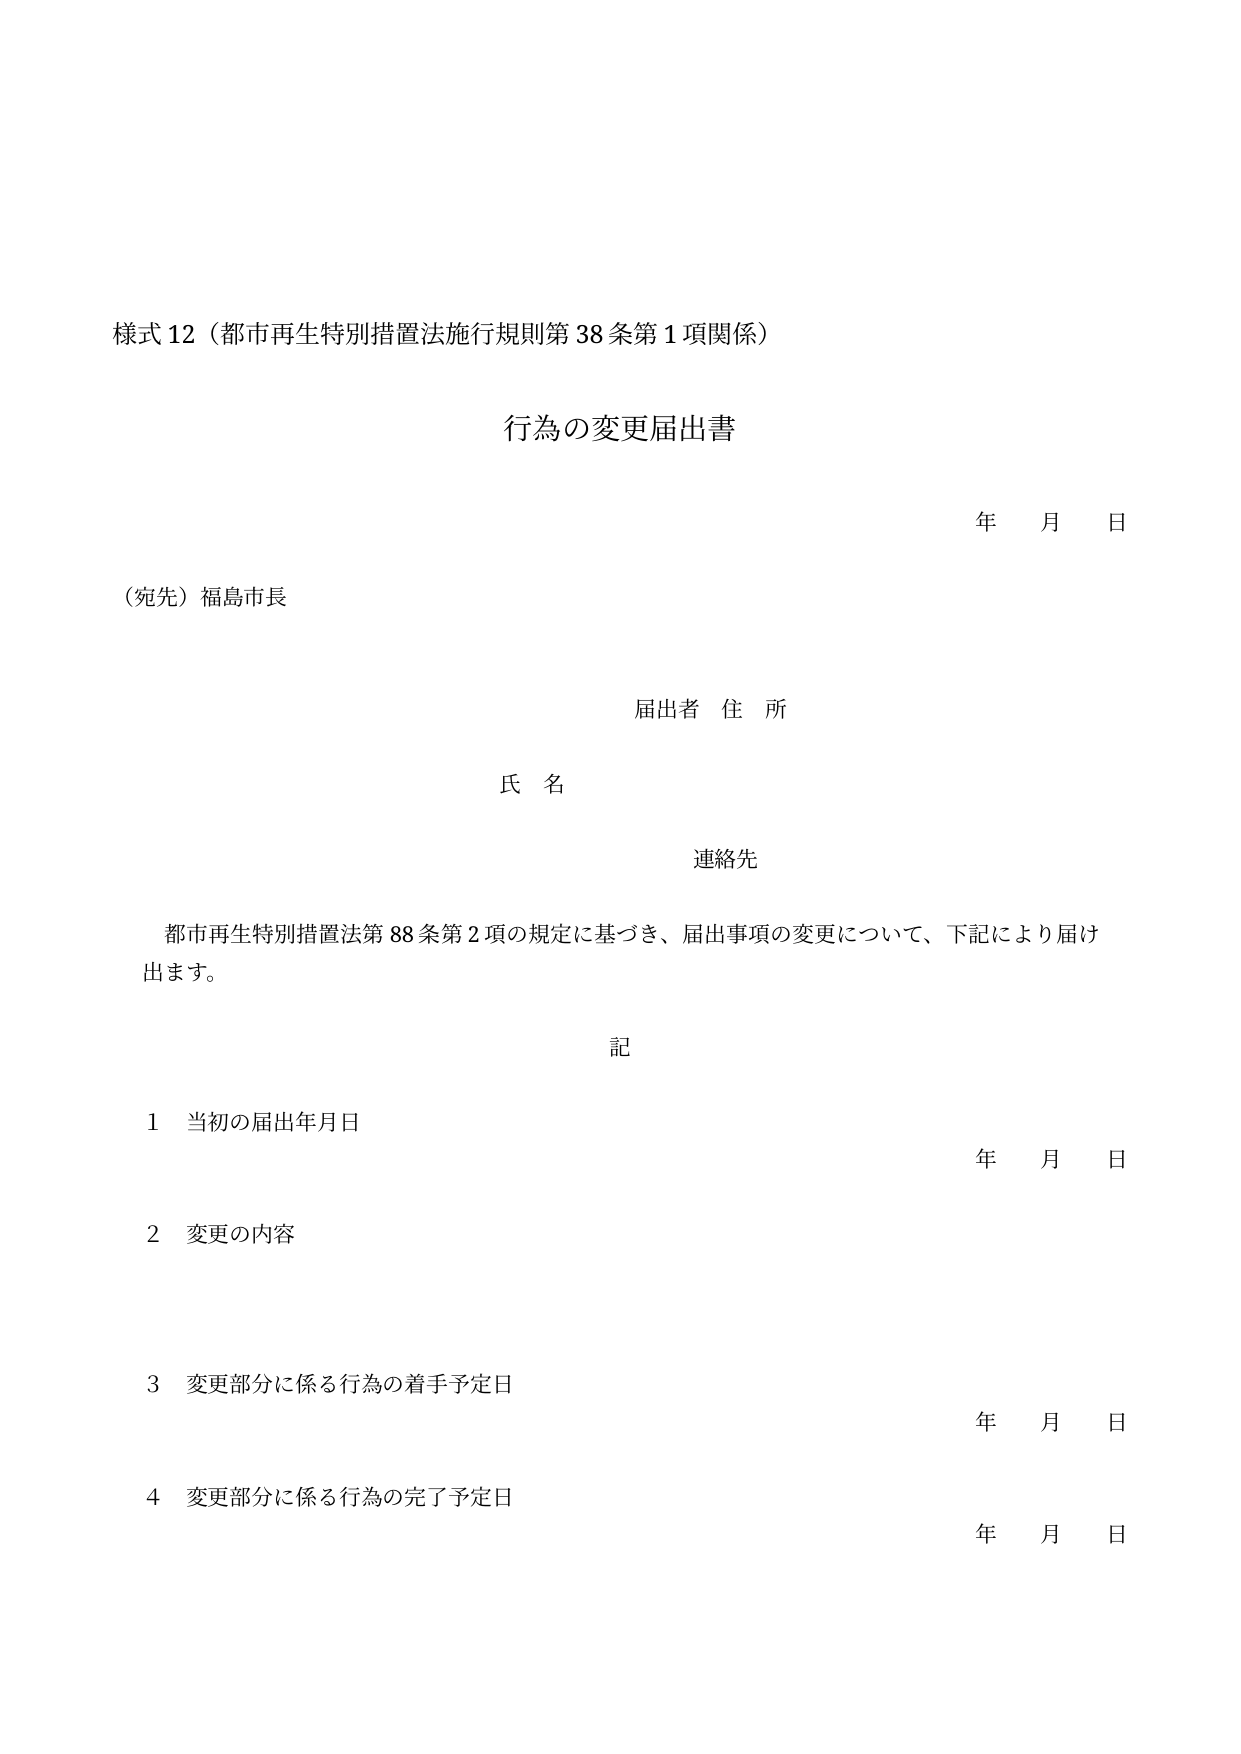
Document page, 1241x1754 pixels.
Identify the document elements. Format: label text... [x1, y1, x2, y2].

text 様式12（都市再生特別措置法施行規則第38条第1項関係） [112, 314, 1128, 352]
text 行為の変更届出書 [112, 389, 1128, 464]
text ２ 変更の内容 [142, 1214, 1128, 1252]
text 氏 名 [142, 764, 1128, 802]
text 年 月 日 [142, 1514, 1128, 1552]
text 都市再生特別措置法第88条第2項の規定に基づき、届出事項の変更について、下記により届け出ます。 [142, 914, 1102, 989]
text 届出者 住 所 [142, 689, 1128, 727]
text １ 当初の届出年月日 [142, 1102, 1128, 1139]
text ４ 変更部分に係る行為の完了予定日 [142, 1477, 1128, 1514]
subtitle 記 [112, 1027, 1128, 1064]
text 年 月 日 [112, 502, 1128, 539]
text （宛先）福島市長 [112, 577, 1128, 614]
text 連絡先 [112, 839, 1128, 877]
text 年 月 日 [142, 1402, 1128, 1439]
text ３ 変更部分に係る行為の着手予定日 [142, 1364, 1128, 1402]
text 年 月 日 [142, 1139, 1128, 1177]
